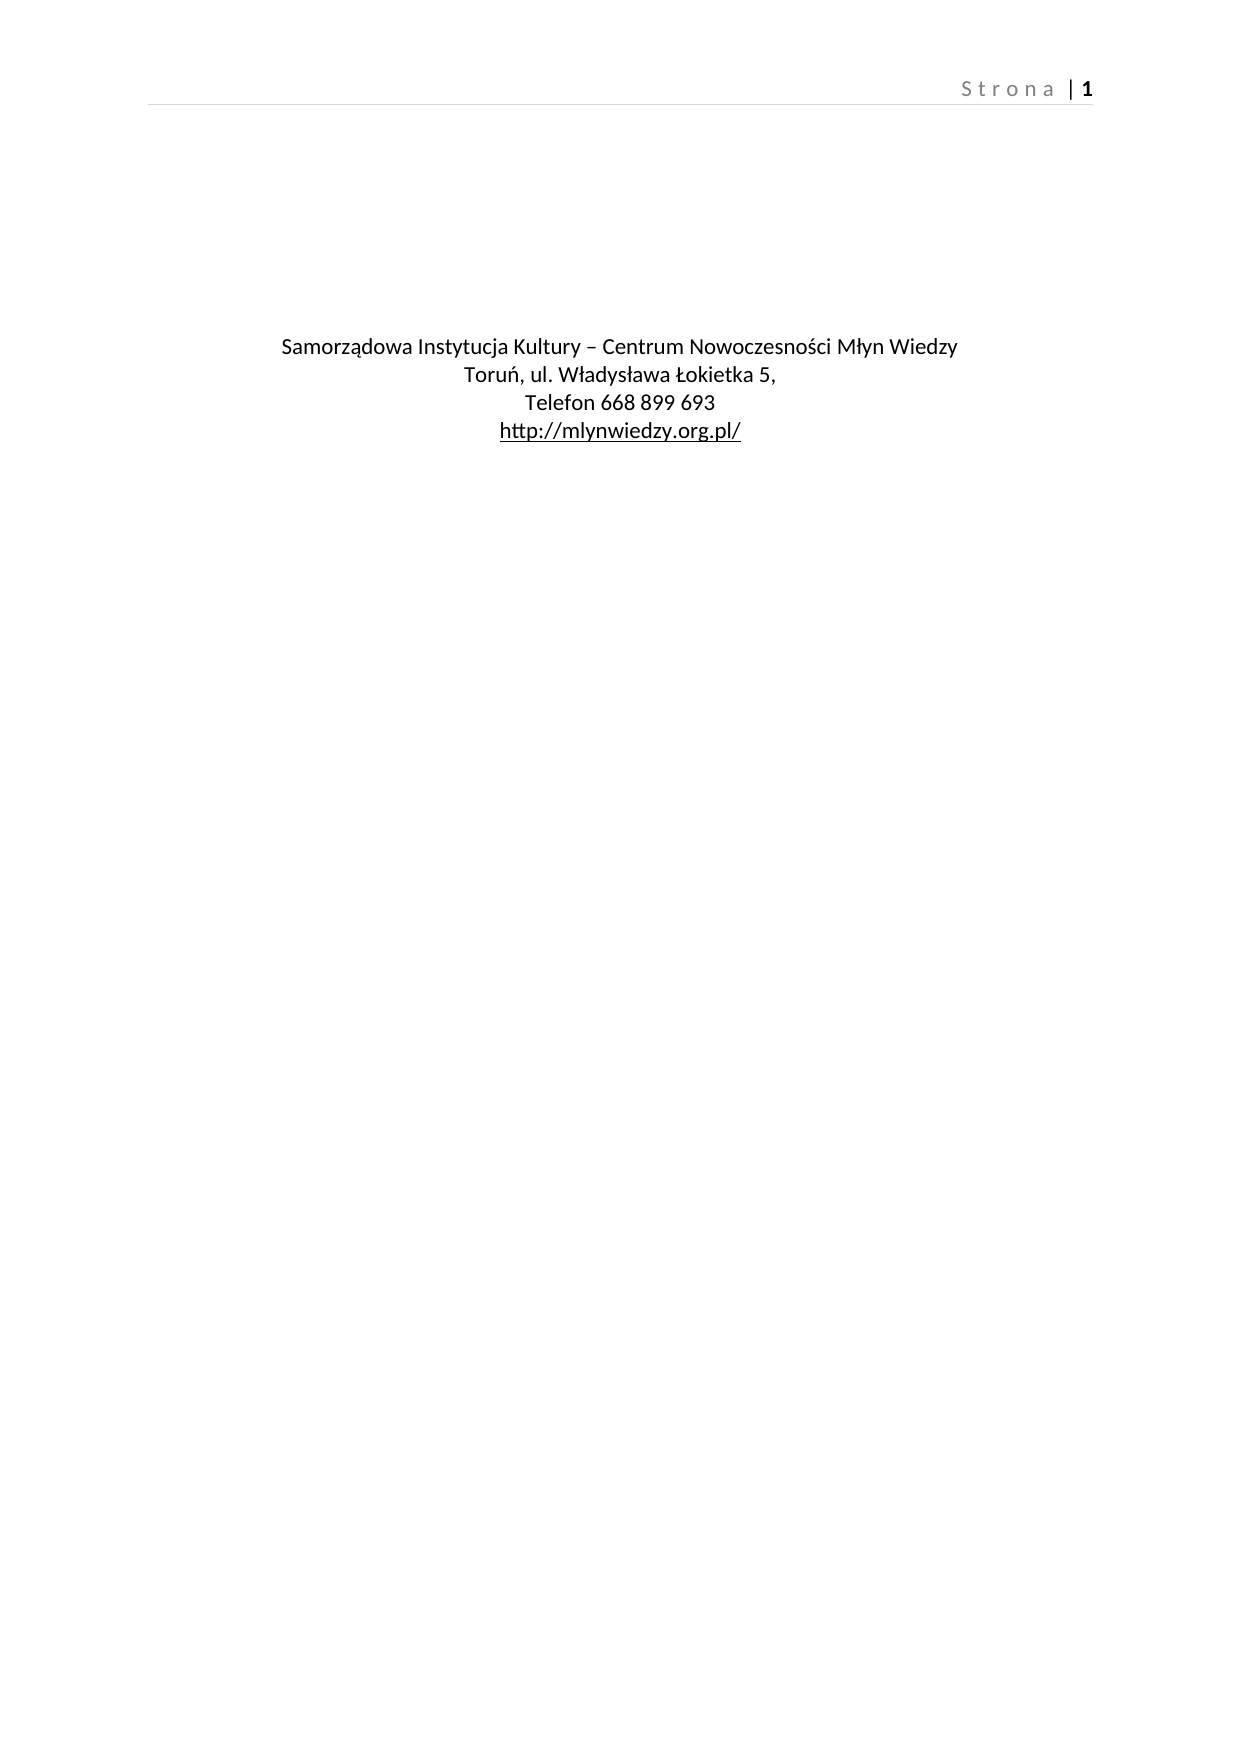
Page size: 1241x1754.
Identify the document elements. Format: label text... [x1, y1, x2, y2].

text Toruń, ul. Władysława Łokietka 5, [148, 360, 1093, 388]
text http://mlynwiedzy.org.pl/ [148, 416, 1093, 444]
text Samorządowa Instytucja Kultury – Centrum Nowoczesności Młyn Wiedzy [148, 332, 1093, 360]
text Telefon 668 899 693 [148, 388, 1093, 416]
